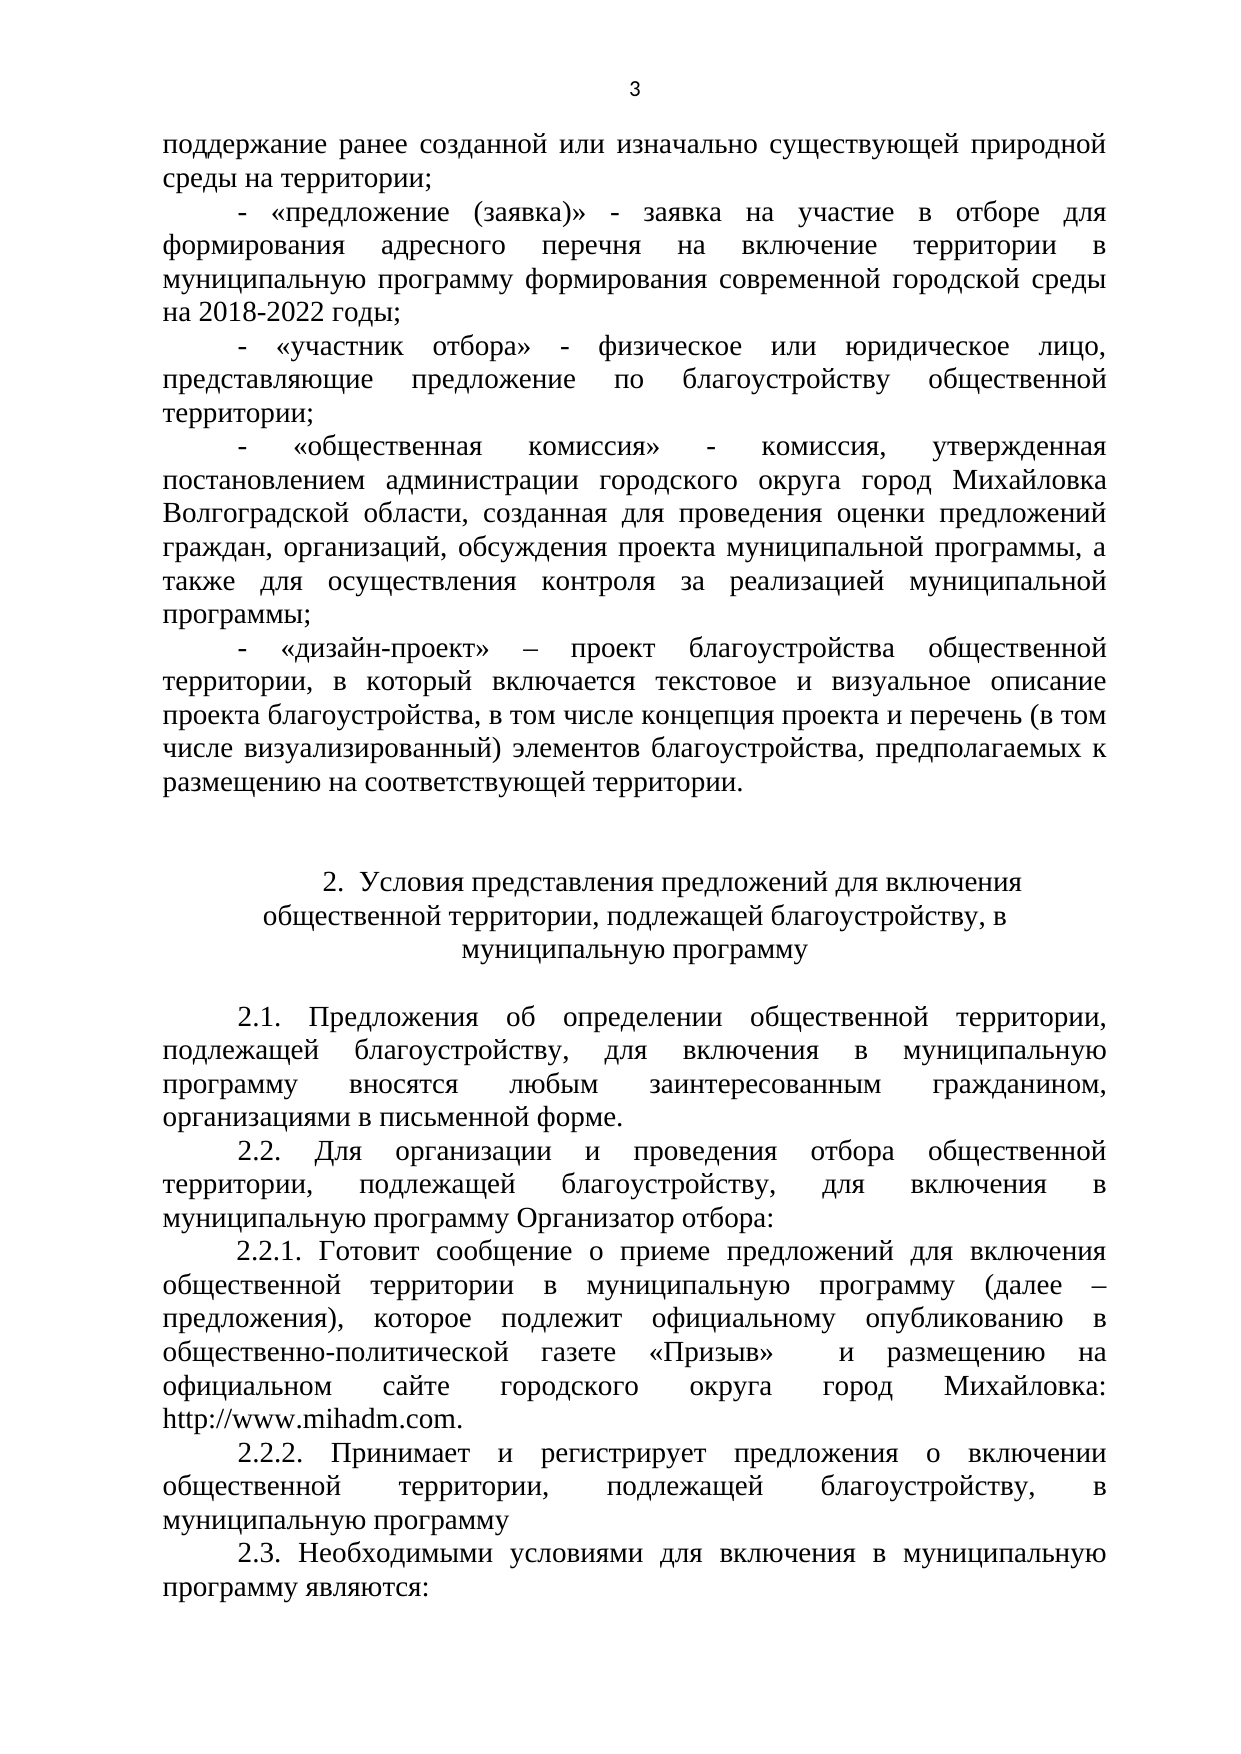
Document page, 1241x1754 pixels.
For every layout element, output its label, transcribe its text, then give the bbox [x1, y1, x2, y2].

text - «участник отбора» - физическое или юридическое лицо, представляющие предложение по благоустройству общественной территории; [162, 328, 1107, 428]
text - «дизайн-проект» – проект благоустройства общественной территории, в который включается текстовое и визуальное описание проекта благоустройства, в том числе концепция проекта и перечень (в том числе визуализированный) элементов благоустройства, предполагаемых к размещению на соответствующей территории. [162, 630, 1107, 797]
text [162, 127, 1107, 194]
text 2. Условия представления предложений для включения общественной территории, подлежащей благоустройству, в муниципальную программу [162, 864, 1107, 965]
text 2.1. Предложения об определении общественной территории, подлежащей благоустройству, для включения в муниципальную программу вносятся любым заинтересованным гражданином, организациями в письменной форме. [162, 999, 1107, 1133]
text 2.2.2. Принимает и регистрирует предложения о включении общественной территории, подлежащей благоустройству, в муниципальную программу [162, 1435, 1107, 1535]
text 2.2. Для организации и проведения отбора общественной территории, подлежащей благоустройству, для включения в муниципальную программу Организатор отбора: [162, 1133, 1107, 1233]
text - «предложение (заявка)» - заявка на участие в отборе для формирования адресного перечня на включение территории в муниципальную программу формирования современной городской среды на 2018-2022 годы; [162, 194, 1107, 328]
text 2.3. Необходимыми условиями для включения в муниципальную программу являются: [162, 1535, 1107, 1602]
text 2.2.1. Готовит сообщение о приеме предложений для включения общественной территории в муниципальную программу (далее – предложения), которое подлежит официальному опубликованию в общественно-политической газете «Призыв» и размещению на официальном сайте городского округа город Михайловка: http://www.mihadm.com. [162, 1233, 1107, 1435]
text - «общественная комиссия» - комиссия, утвержденная постановлением администрации городского округа город Михайловка Волгоградской области, созданная для проведения оценки предложений граждан, организаций, обсуждения проекта муниципальной программы, а также для осуществления контроля за реализацией муниципальной программы; [162, 428, 1107, 630]
